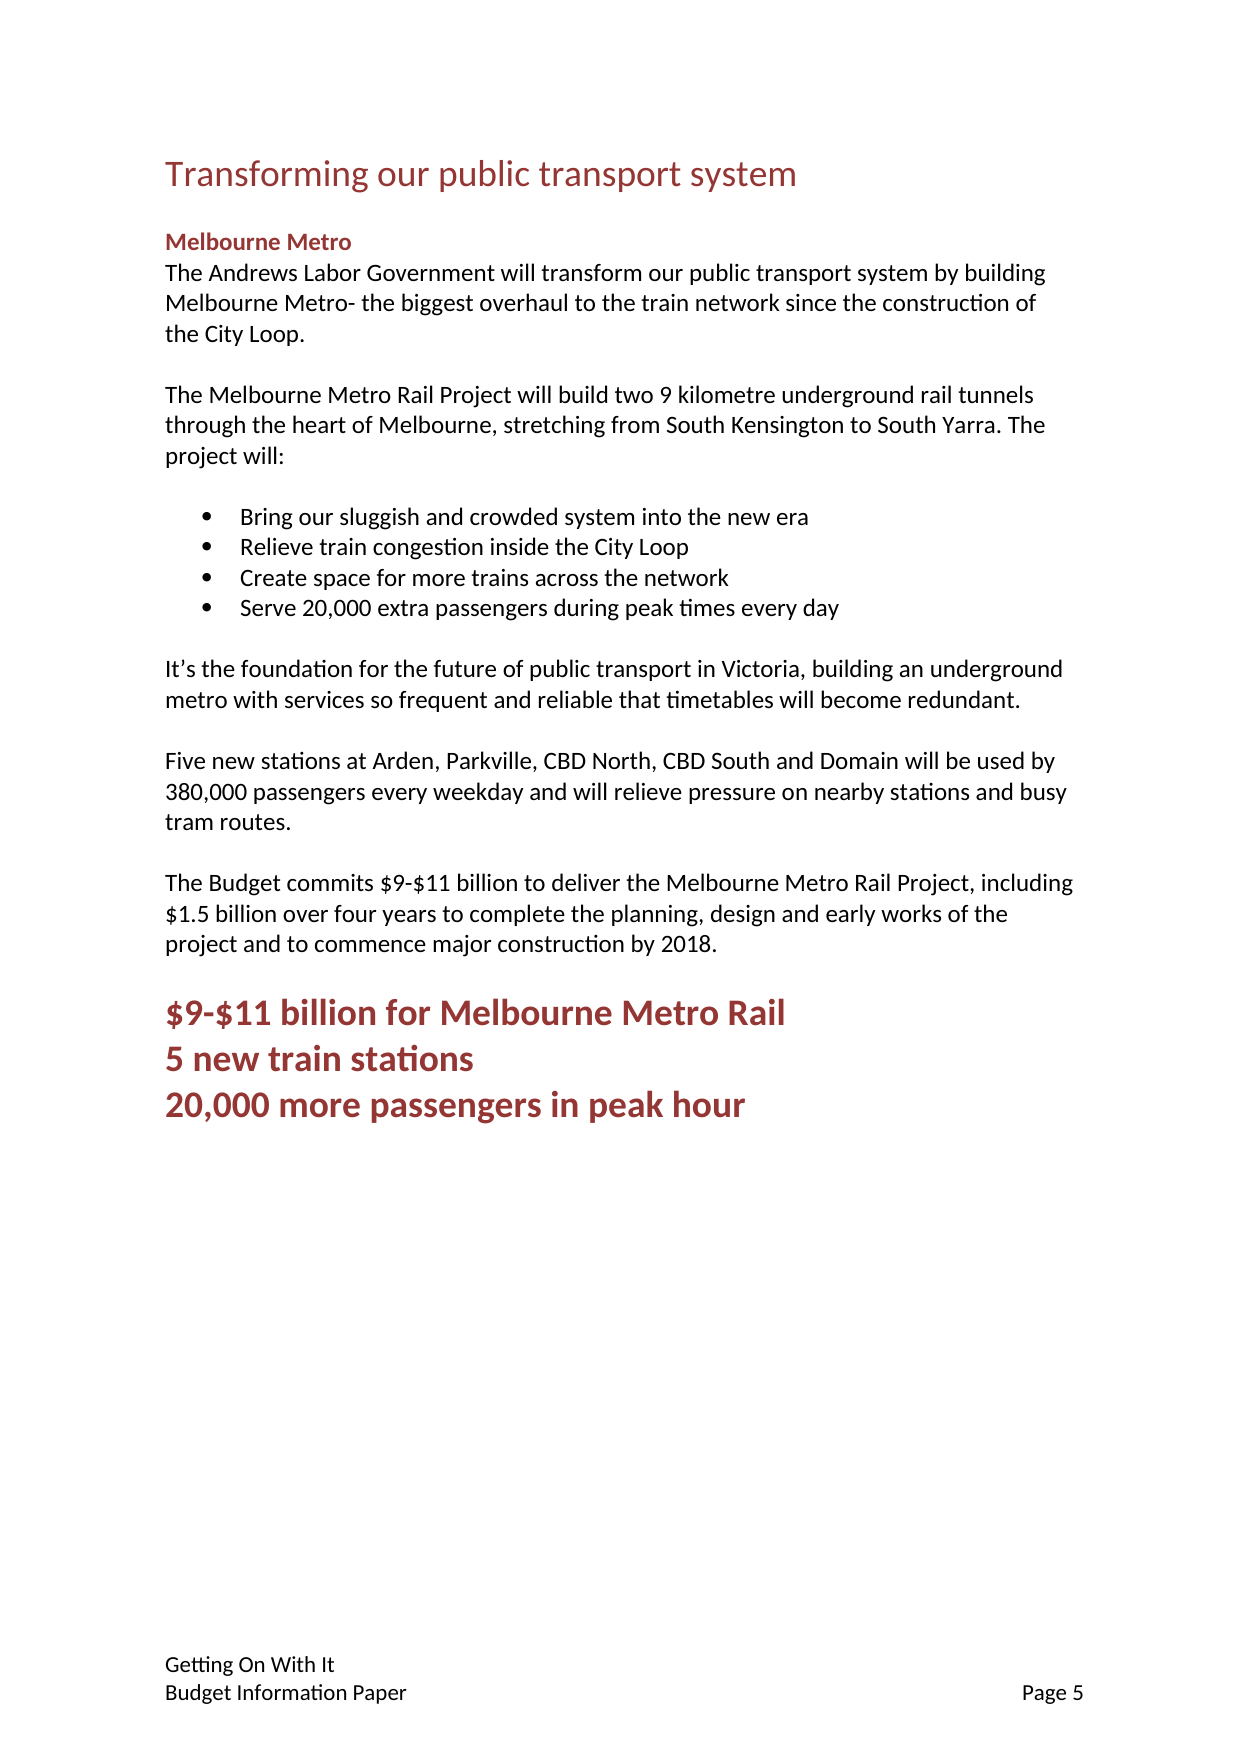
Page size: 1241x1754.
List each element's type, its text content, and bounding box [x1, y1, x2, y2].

text Create space for more trains across the network [202, 562, 1075, 593]
text Relieve train congestion inside the City Loop [202, 532, 1075, 562]
text The Melbourne Metro Rail Project will build two 9 kilometre underground rail tunnels through the heart of Melbourne, stretching from South Kensington to South Yarra. The project will: [165, 379, 1075, 471]
text It’s the foundation for the future of public transport in Victoria, building an underground metro with services so frequent and reliable that timetables will become redundant. [165, 654, 1075, 715]
text 5 new train stations [165, 1035, 1075, 1081]
text The Budget commits $9-$11 billion to deliver the Melbourne Metro Rail Project, including $1.5 billion over four years to complete the planning, design and early works of the project and to commence major construction by 2018. [165, 867, 1075, 959]
text The Andrews Labor Government will transform our public transport system by building Melbourne Metro- the biggest overhaul to the train network since the construction of the City Loop. [165, 257, 1075, 348]
text Five new stations at Arden, Parkville, CBD North, CBD South and Domain will be used by 380,000 passengers every weekday and will relieve pressure on nearby stations and busy tram routes. [165, 745, 1075, 837]
text Serve 20,000 extra passengers during peak times every day [202, 593, 1075, 623]
subtitle Melbourne Metro [165, 226, 1075, 257]
subtitle Transforming our public transport system [165, 150, 1075, 196]
text Bring our sluggish and crowded system into the new era [202, 501, 1075, 532]
text 20,000 more passengers in peak hour [165, 1081, 1075, 1127]
text $9-$11 billion for Melbourne Metro Rail [165, 989, 1075, 1035]
